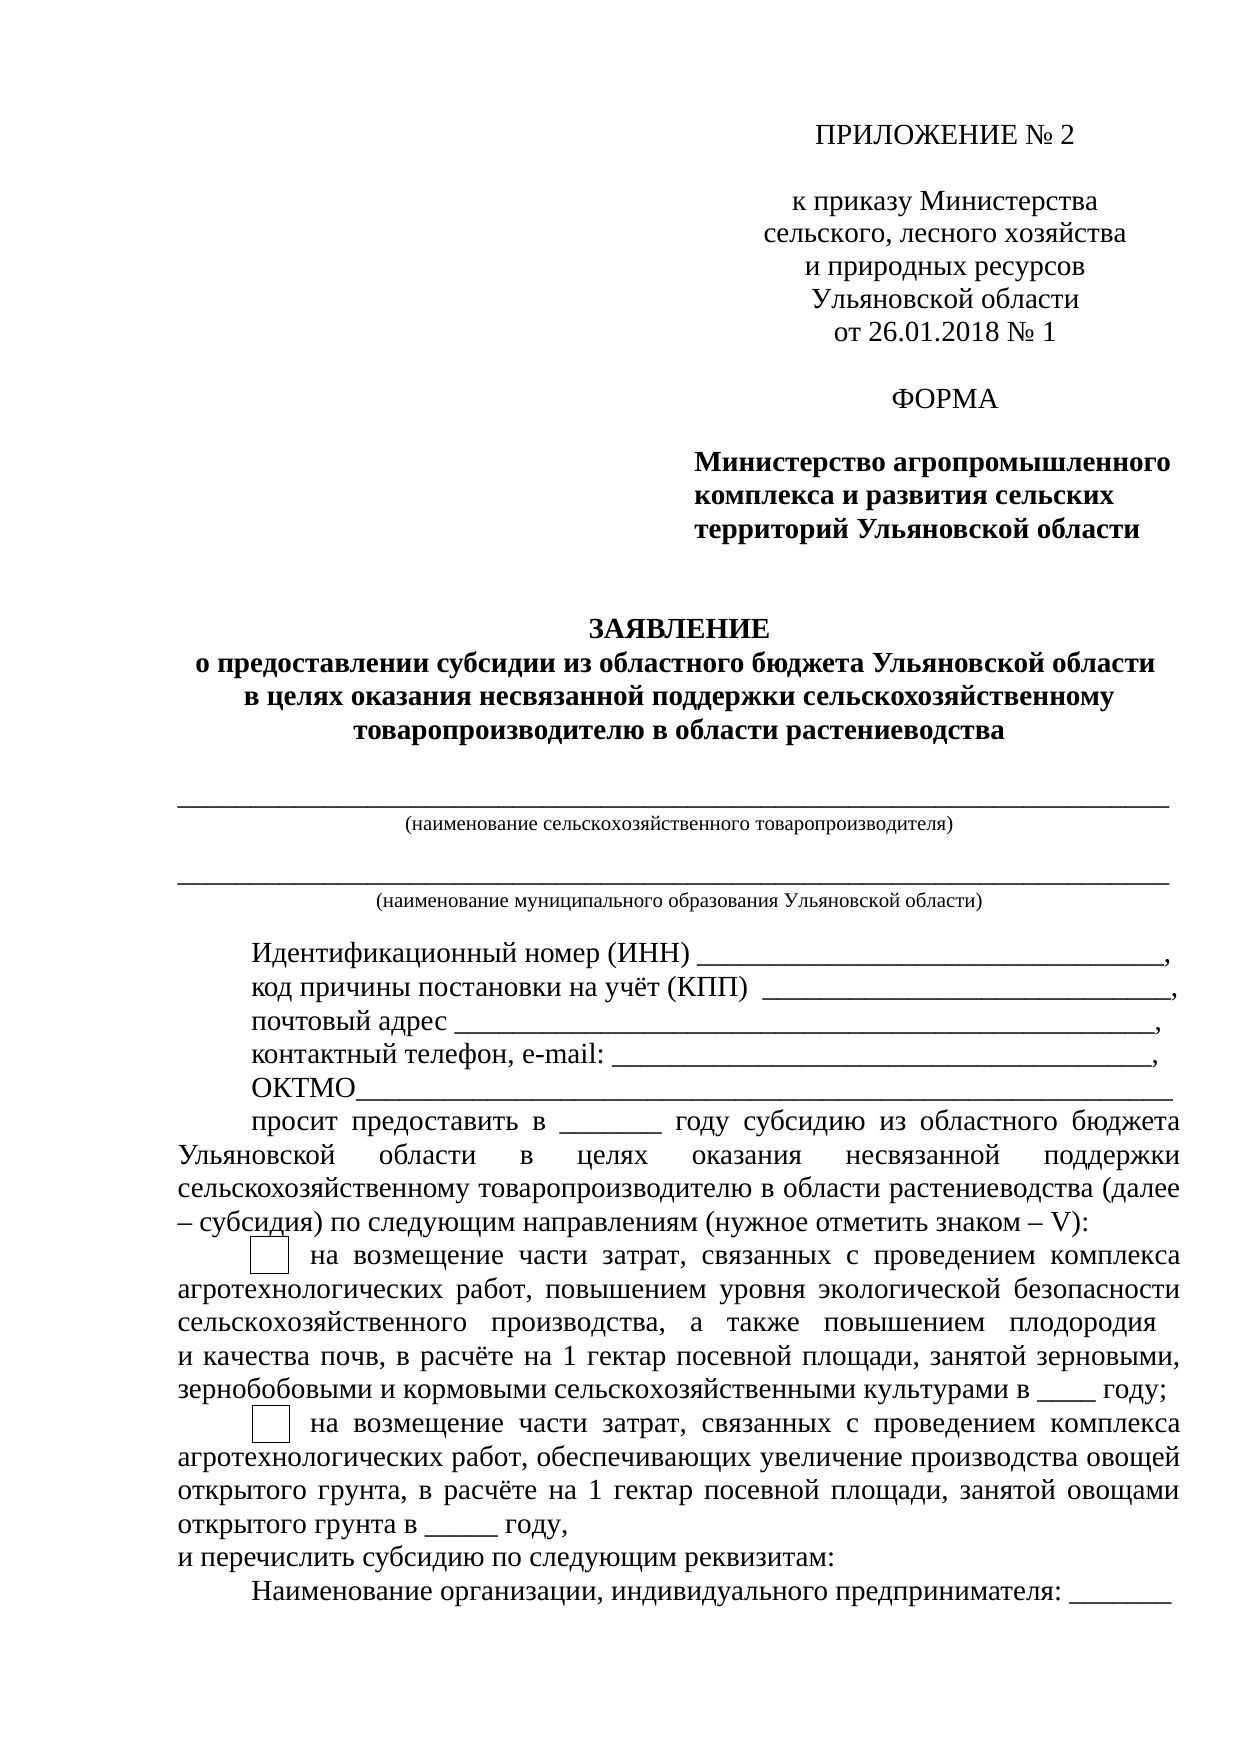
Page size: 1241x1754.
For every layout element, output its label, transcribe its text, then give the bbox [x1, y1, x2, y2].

text Идентификационный номер (ИНН) ________________________________, [177, 936, 1181, 969]
text сельского, лесного хозяйства [709, 217, 1181, 249]
text почтовый адрес ________________________________________________, [177, 1003, 1181, 1036]
text от 26.01.2018 № 1 [709, 315, 1181, 348]
text и природных ресурсов [709, 249, 1181, 282]
text просит предоставить в _______ году субсидию из областного бюджета Ульяновской области в целях оказания несвязанной поддержки сельскохозяйственному товаропроизводителю в области растениеводства (далее – субсидия) по следующим направлениям (нужное отметить знаком – V): [177, 1103, 1181, 1237]
text и перечислить субсидию по следующим реквизитам: [177, 1539, 1181, 1573]
text Наименование организации, индивидуального предпринимателя: _______ [177, 1573, 1181, 1606]
text к приказу Министерства [709, 184, 1181, 217]
text Министерство агропромышленного комплекса и развития сельских территорий Ульяновской области [694, 444, 1181, 544]
text ПРИЛОЖЕНИЕ № 2 [709, 118, 1181, 151]
text на возмещение части затрат, связанных с проведением комплекса агротехнологических работ, обеспечивающих увеличение производства овощей открытого грунта, в расчёте на 1 гектар посевной площади, занятой овощами открытого грунта в _____ году, [177, 1405, 1181, 1539]
text код причины постановки на учёт (КПП) ____________________________, [177, 969, 1181, 1003]
text о предоставлении субсидии из областного бюджета Ульяновской области в целях оказания несвязанной поддержки сельскохозяйственному товаропроизводителю в области растениеводства [177, 645, 1181, 746]
text Ульяновской области [709, 282, 1181, 315]
text контактный телефон, e-mail: _____________________________________, [177, 1036, 1181, 1070]
text (наименование муниципального образования Ульяновской области) [177, 887, 1181, 912]
text ЗАЯВЛЕНИЕ [177, 611, 1181, 645]
text на возмещение части затрат, связанных с проведением комплекса агротехнологических работ, повышением уровня экологической безопасности сельскохозяйственного производства, а также повышением плодородия и качества почв, в расчёте на 1 гектар посевной площади, занятой зерновыми, зернобобовыми и кормовыми сельскохозяйственными культурами в ____ году; [177, 1237, 1181, 1405]
text ОКТМО________________________________________________________ [177, 1070, 1181, 1103]
text (наименование сельскохозяйственного товаропроизводителя) [177, 811, 1181, 835]
text ____________________________________________________________________ [177, 854, 1181, 887]
text ____________________________________________________________________ [177, 777, 1181, 811]
text ФОРМА [709, 381, 1181, 415]
